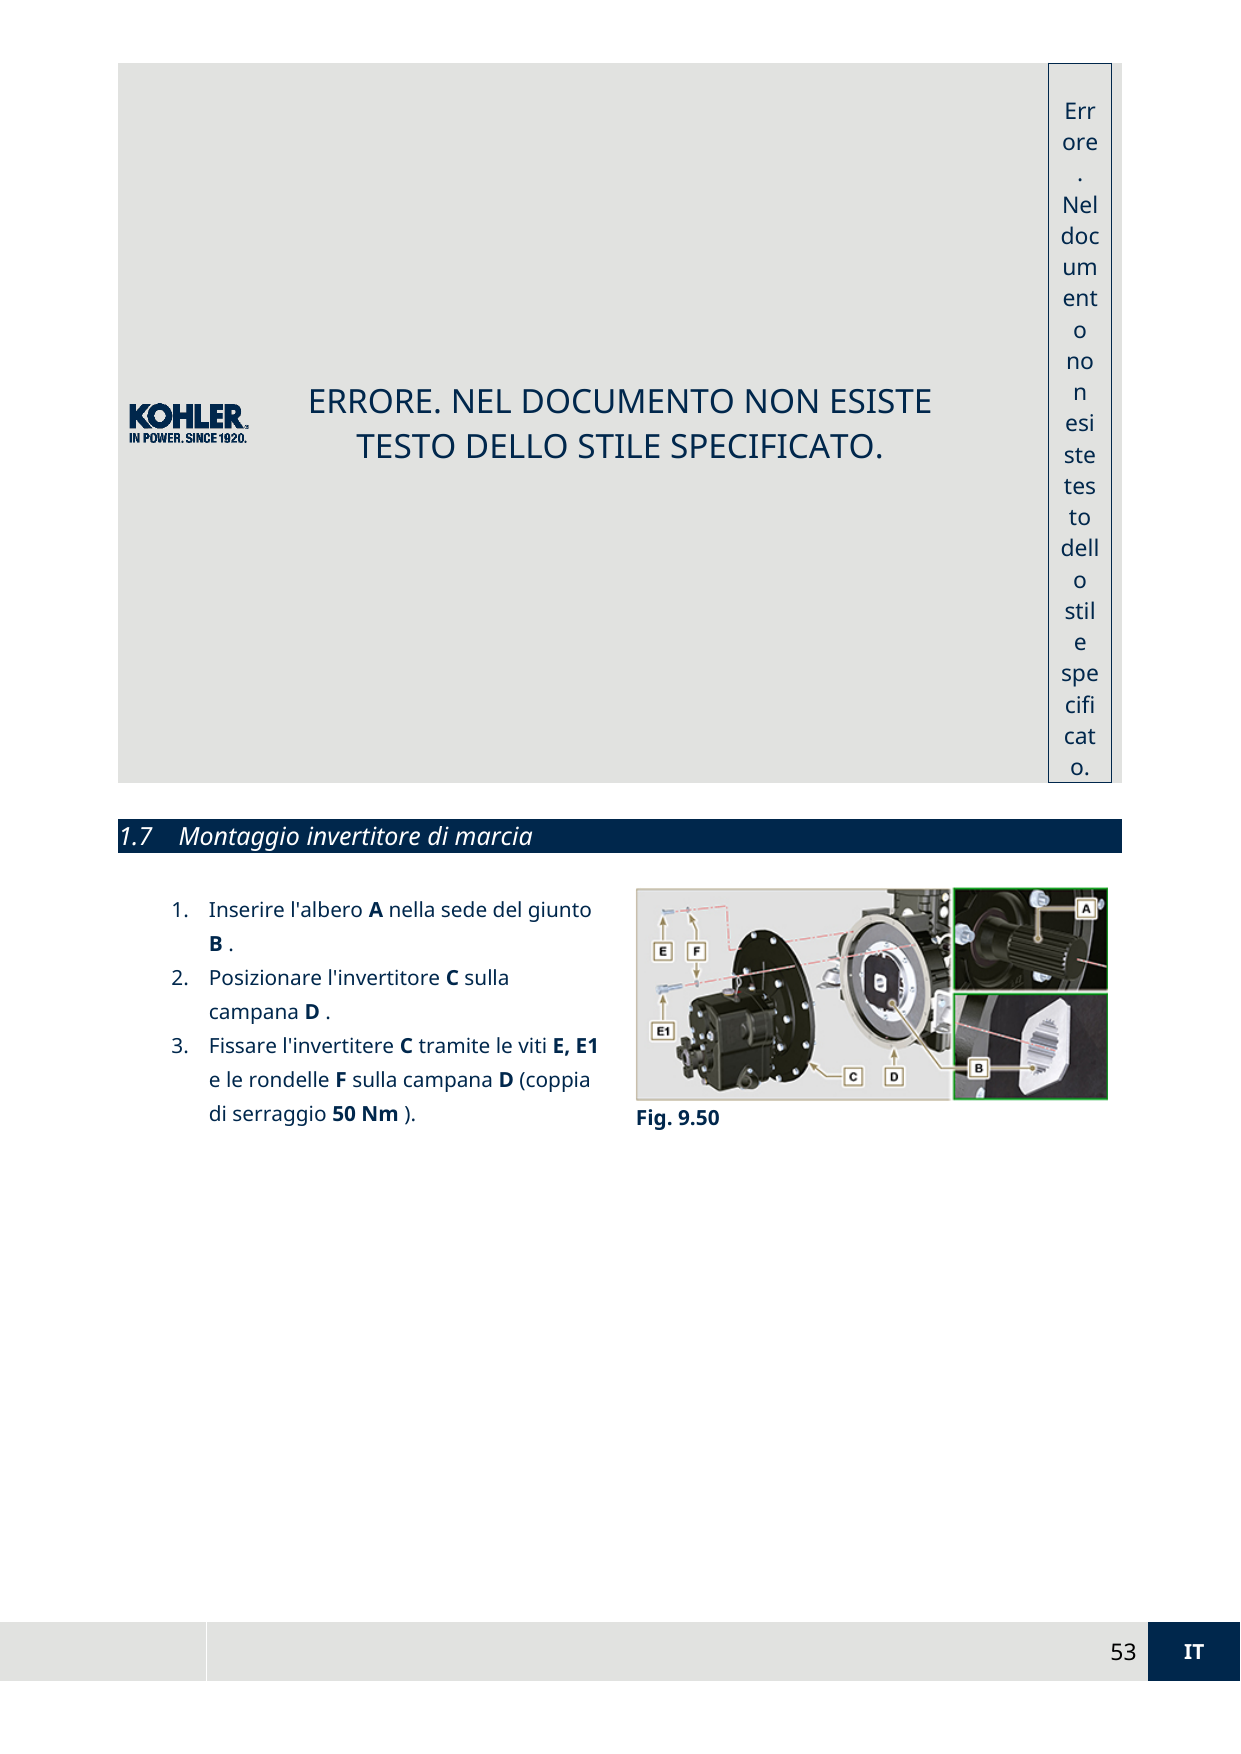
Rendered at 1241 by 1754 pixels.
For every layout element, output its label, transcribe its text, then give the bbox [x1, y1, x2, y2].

picture [635, 887, 1108, 1101]
table_header Fig. 9.50 [620, 872, 1122, 1149]
subtitle Montaggio invertitore di marcia [118, 819, 1122, 853]
table_header Inserire l'albero A nella sede del giunto B . Posizionare l'invertitore C sulla campana D . Fissare l'invertitere C tramite le viti E, E1 e le rondelle F sulla campana D (coppia di serraggio 50 Nm ). [118, 872, 620, 1149]
picture [129, 403, 249, 443]
